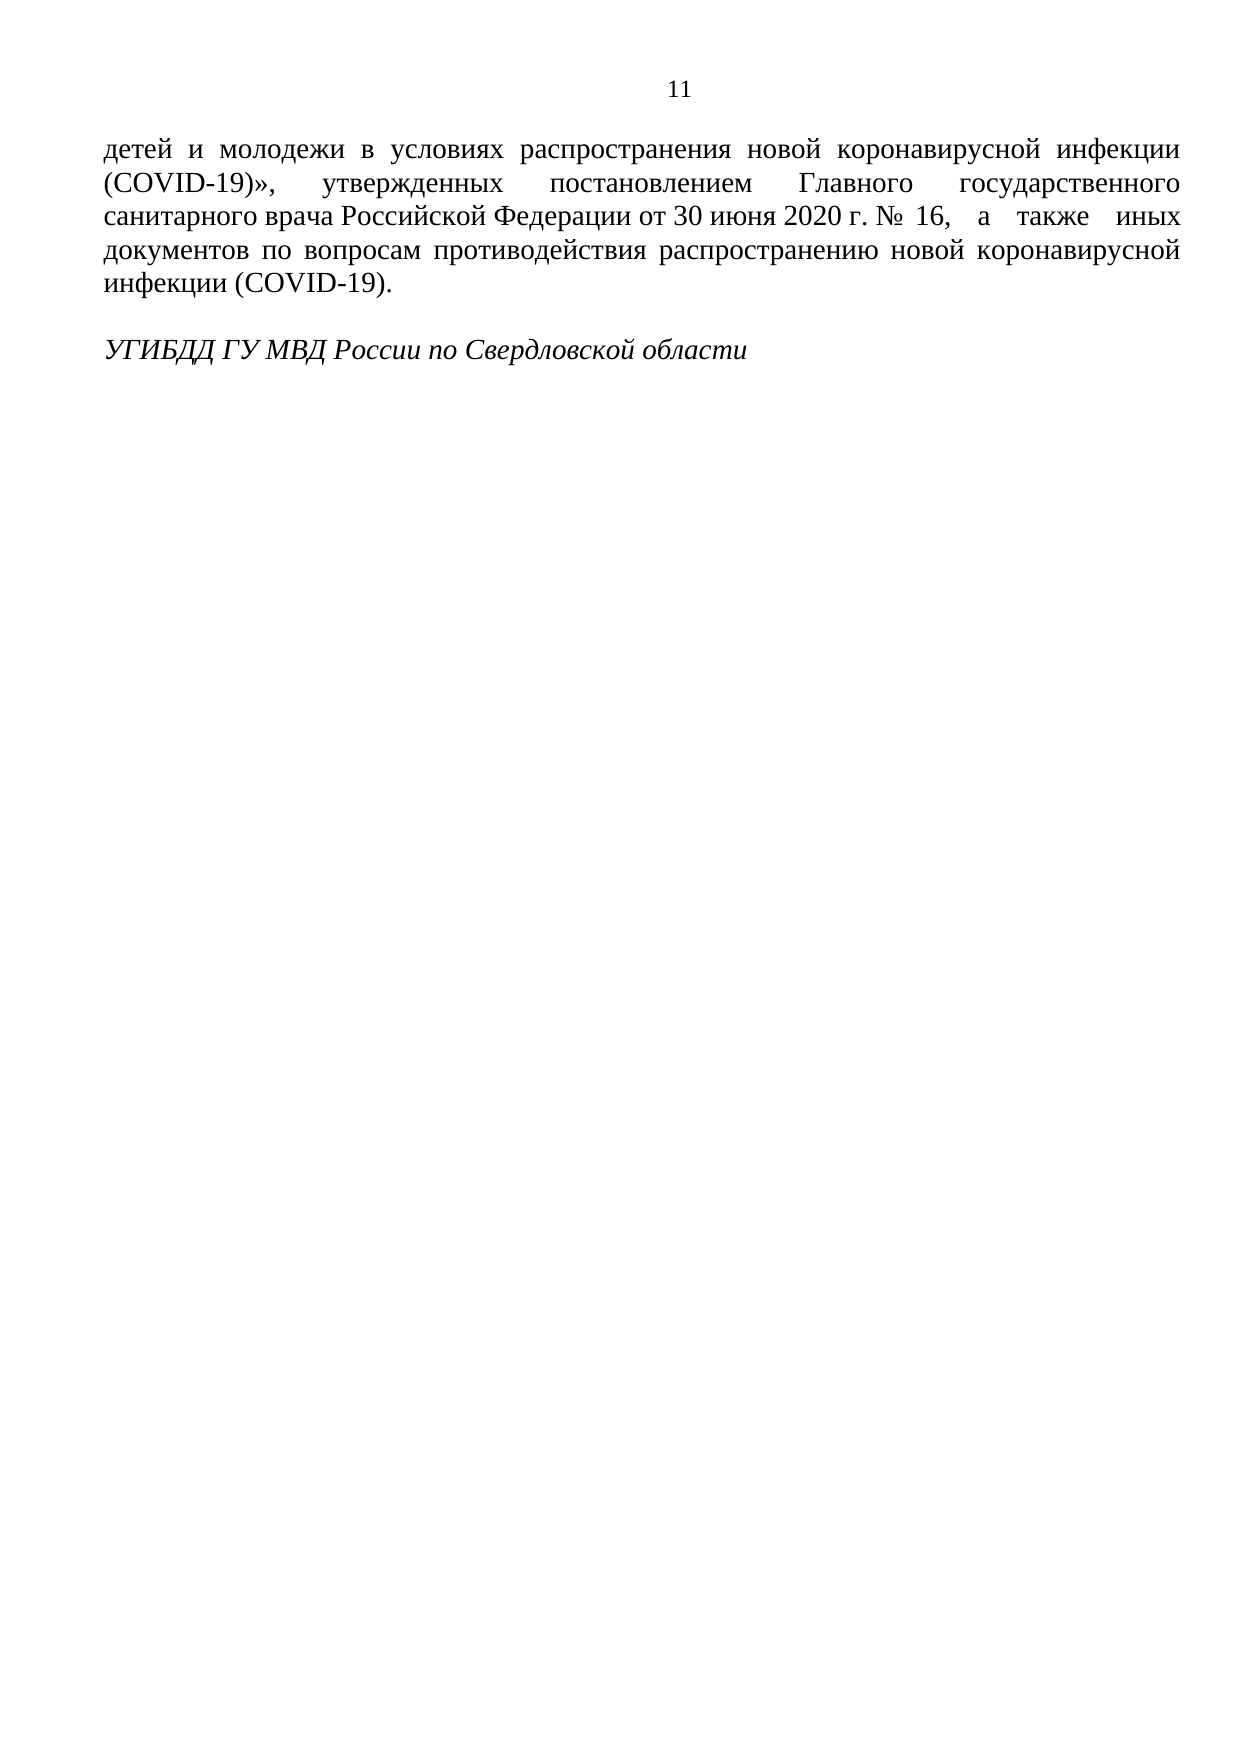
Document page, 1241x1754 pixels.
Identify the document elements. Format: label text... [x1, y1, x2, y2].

text УГИБДД ГУ МВД России по Свердловской области [103, 332, 1181, 366]
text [103, 131, 1181, 299]
